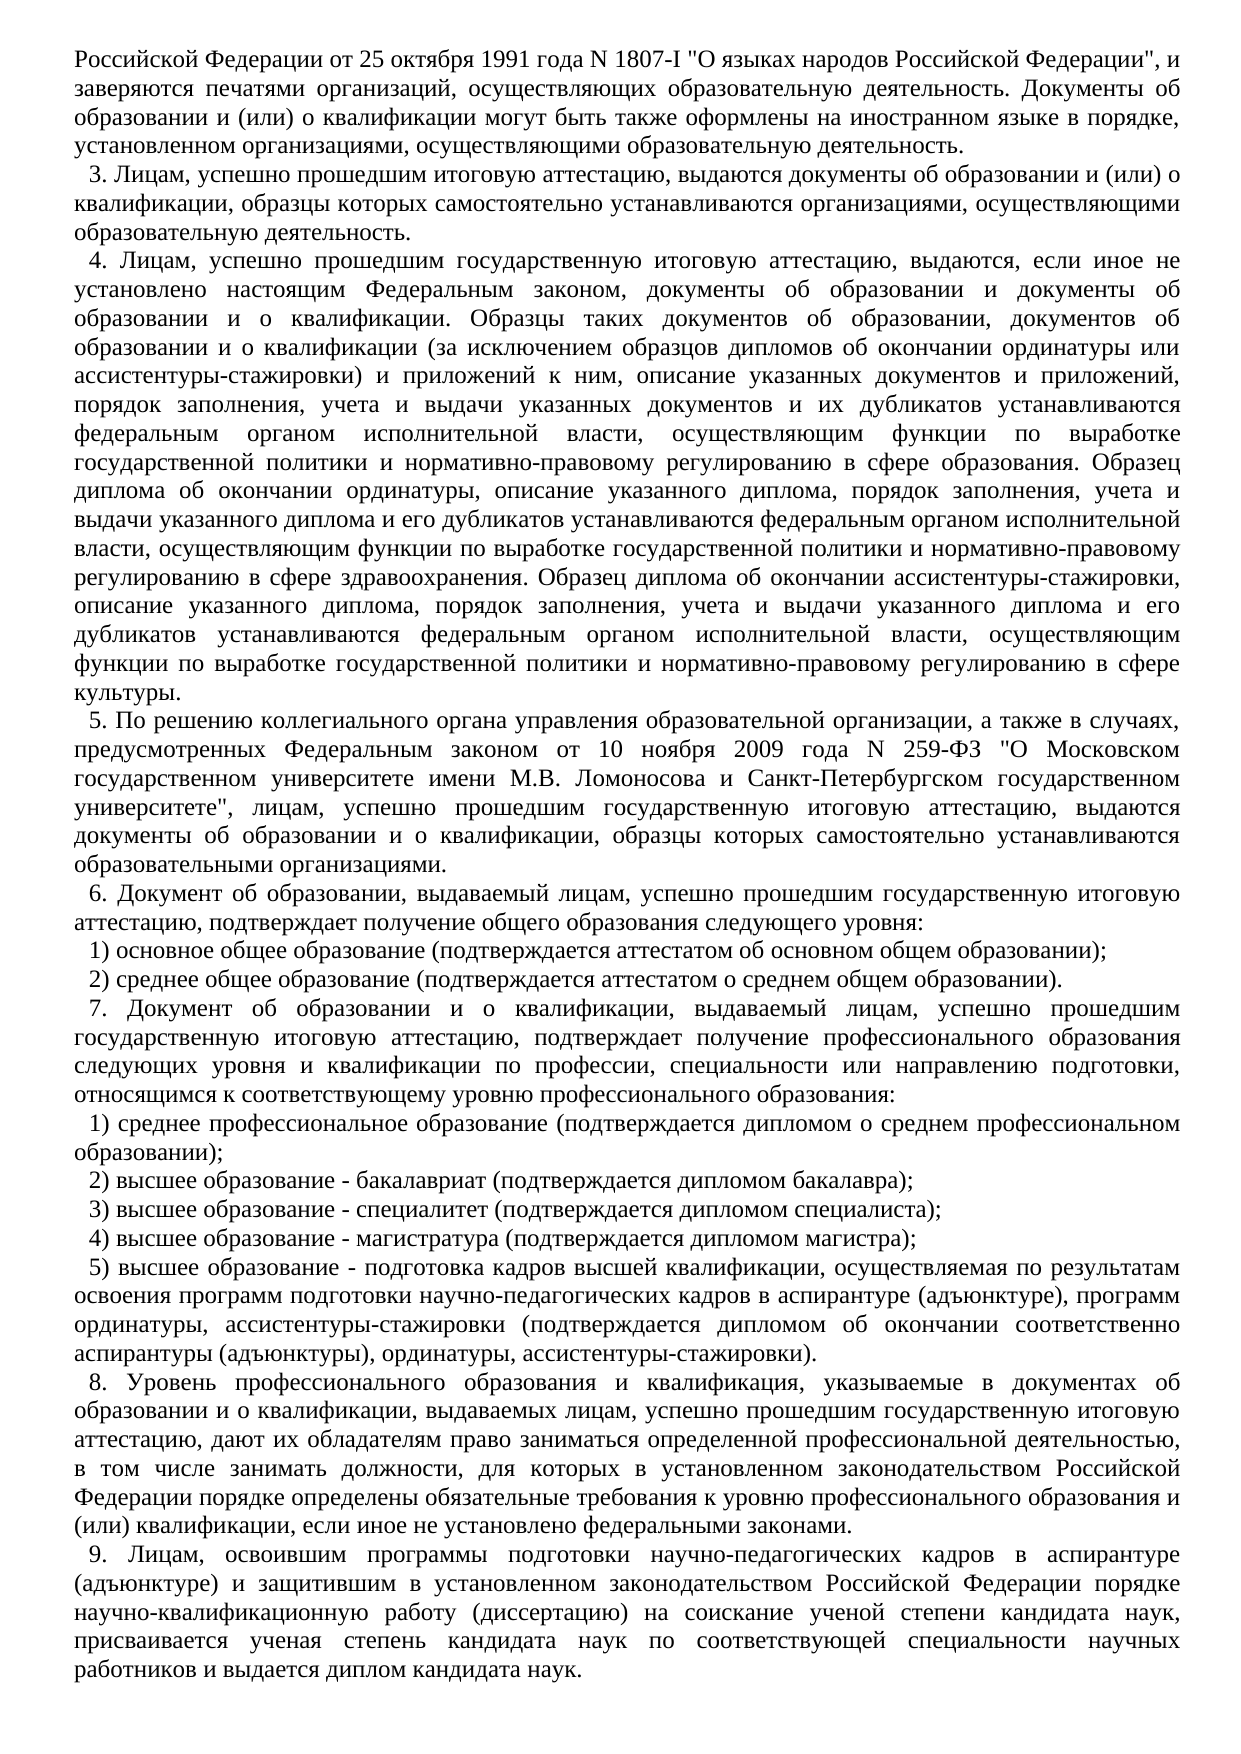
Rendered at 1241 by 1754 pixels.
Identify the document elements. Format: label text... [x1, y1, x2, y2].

text 4) высшее образование - магистратура (подтверждается дипломом магистра); [74, 1223, 1181, 1252]
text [74, 44, 1181, 159]
text 1) основное общее образование (подтверждается аттестатом об основном общем образовании); [74, 936, 1181, 964]
text 2) высшее образование - бакалавриат (подтверждается дипломом бакалавра); [74, 1166, 1181, 1194]
text 5. По решению коллегиального органа управления образовательной организации, а также в случаях, предусмотренных Федеральным законом от 10 ноября 2009 года N 259-ФЗ "О Московском государственном университете имени М.В. Ломоносова и Санкт-Петербургском государственном университете", лицам, успешно прошедшим государственную итоговую аттестацию, выдаются документы об образовании и о квалификации, образцы которых самостоятельно устанавливаются образовательными организациями. [74, 706, 1181, 878]
text 5) высшее образование - подготовка кадров высшей квалификации, осуществляемая по результатам освоения программ подготовки научно-педагогических кадров в аспирантуре (адъюнктуре), программ ординатуры, ассистентуры-стажировки (подтверждается дипломом об окончании соответственно аспирантуры (адъюнктуры), ординатуры, ассистентуры-стажировки). [74, 1252, 1181, 1367]
text 3. Лицам, успешно прошедшим итоговую аттестацию, выдаются документы об образовании и (или) о квалификации, образцы которых самостоятельно устанавливаются организациями, осуществляющими образовательную деятельность. [74, 159, 1181, 246]
text 1) среднее профессиональное образование (подтверждается дипломом о среднем профессиональном образовании); [74, 1108, 1181, 1166]
text 9. Лицам, освоившим программы подготовки научно-педагогических кадров в аспирантуре (адъюнктуре) и защитившим в установленном законодательством Российской Федерации порядке научно-квалификационную работу (диссертацию) на соискание ученой степени кандидата наук, присваивается ученая степень кандидата наук по соответствующей специальности научных работников и выдается диплом кандидата наук. [74, 1539, 1181, 1683]
text 3) высшее образование - специалитет (подтверждается дипломом специалиста); [74, 1194, 1181, 1223]
text 2) среднее общее образование (подтверждается аттестатом о среднем общем образовании). [74, 964, 1181, 993]
text 4. Лицам, успешно прошедшим государственную итоговую аттестацию, выдаются, если иное не установлено настоящим Федеральным законом, документы об образовании и документы об образовании и о квалификации. Образцы таких документов об образовании, документов об образовании и о квалификации (за исключением образцов дипломов об окончании ординатуры или ассистентуры-стажировки) и приложений к ним, описание указанных документов и приложений, порядок заполнения, учета и выдачи указанных документов и их дубликатов устанавливаются федеральным органом исполнительной власти, осуществляющим функции по выработке государственной политики и нормативно-правовому регулированию в сфере образования. Образец диплома об окончании ординатуры, описание указанного диплома, порядок заполнения, учета и выдачи указанного диплома и его дубликатов устанавливаются федеральным органом исполнительной власти, осуществляющим функции по выработке государственной политики и нормативно-правовому регулированию в сфере здравоохранения. Образец диплома об окончании ассистентуры-стажировки, описание указанного диплома, порядок заполнения, учета и выдачи указанного диплома и его дубликатов устанавливаются федеральным органом исполнительной власти, осуществляющим функции по выработке государственной политики и нормативно-правовому регулированию в сфере культуры. [74, 246, 1181, 706]
text 8. Уровень профессионального образования и квалификация, указываемые в документах об образовании и о квалификации, выдаваемых лицам, успешно прошедшим государственную итоговую аттестацию, дают их обладателям право заниматься определенной профессиональной деятельностью, в том числе занимать должности, для которых в установленном законодательством Российской Федерации порядке определены обязательные требования к уровню профессионального образования и (или) квалификации, если иное не установлено федеральными законами. [74, 1367, 1181, 1539]
text 6. Документ об образовании, выдаваемый лицам, успешно прошедшим государственную итоговую аттестацию, подтверждает получение общего образования следующего уровня: [74, 878, 1181, 936]
text 7. Документ об образовании и о квалификации, выдаваемый лицам, успешно прошедшим государственную итоговую аттестацию, подтверждает получение профессионального образования следующих уровня и квалификации по профессии, специальности или направлению подготовки, относящимся к соответствующему уровню профессионального образования: [74, 993, 1181, 1108]
